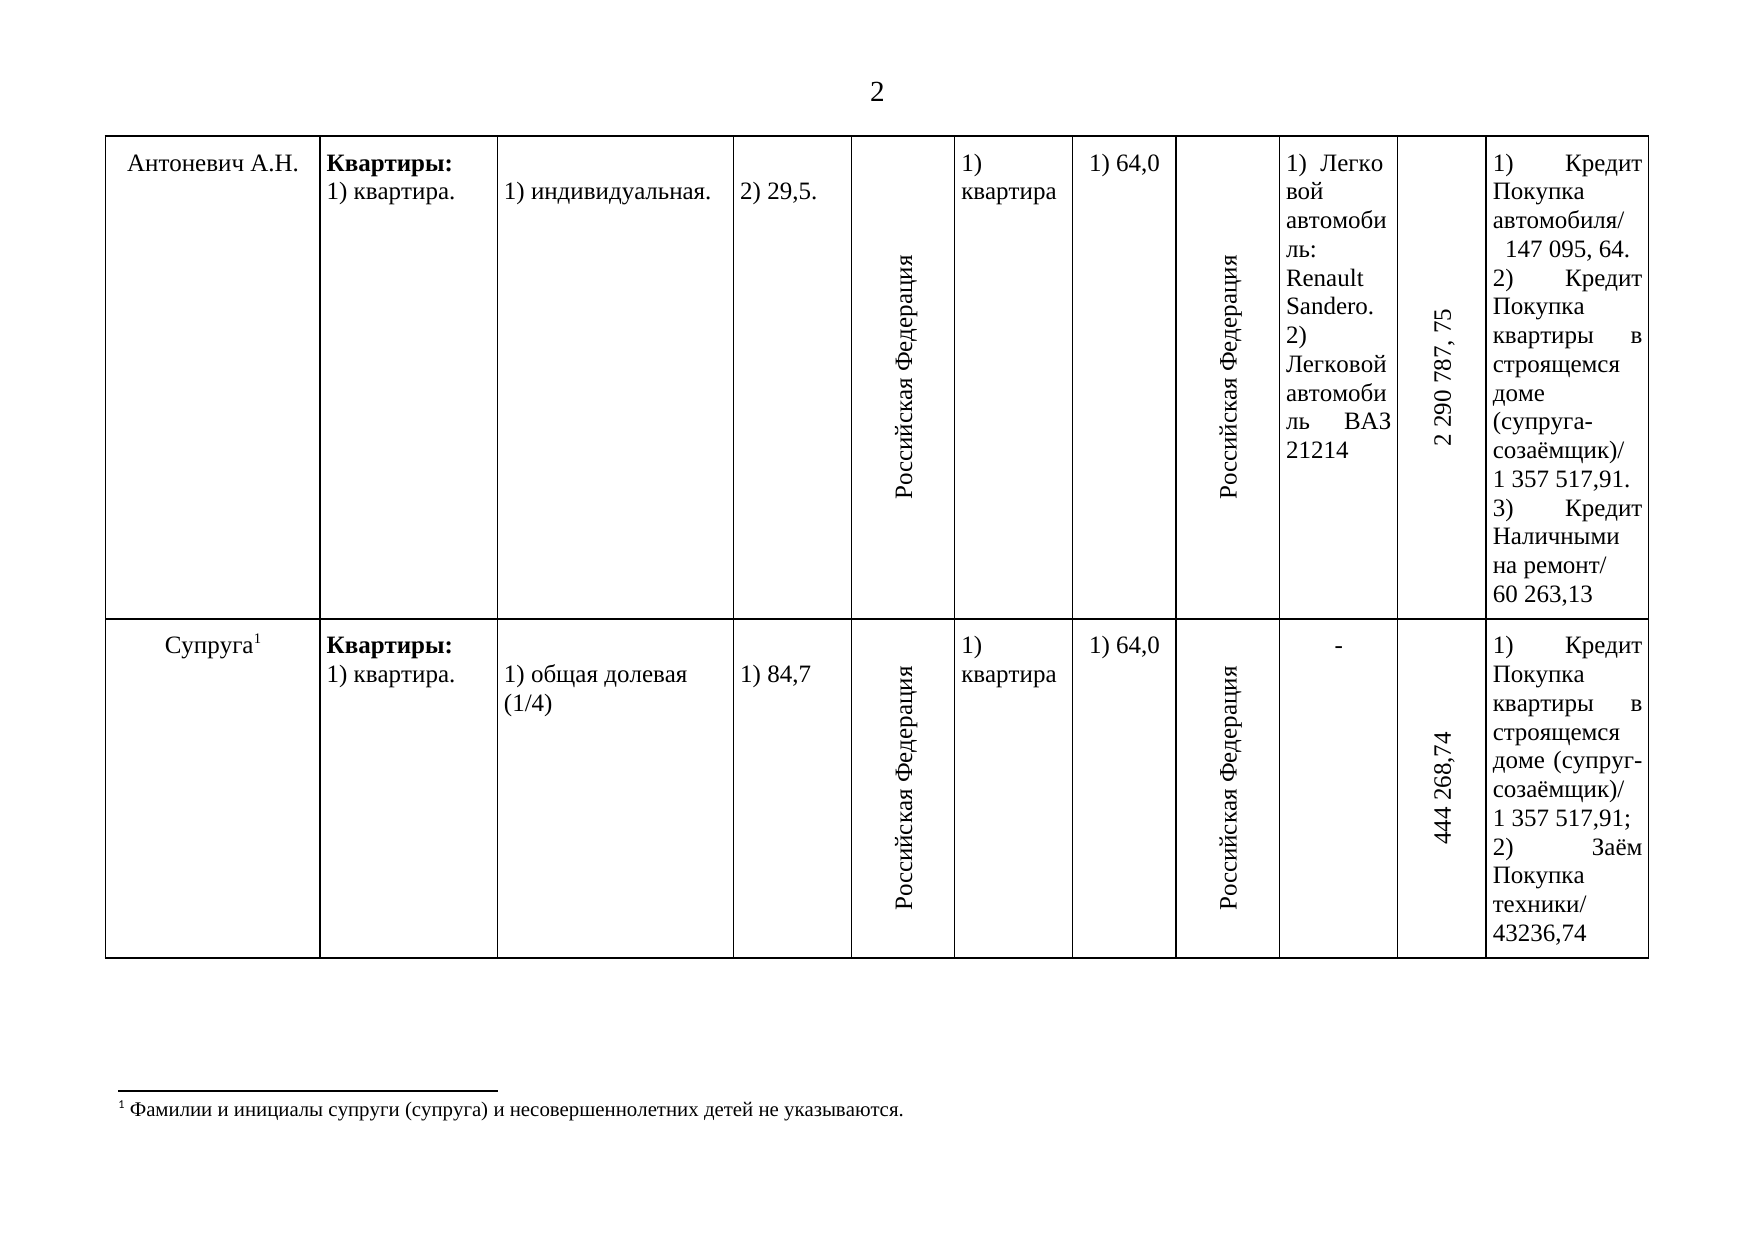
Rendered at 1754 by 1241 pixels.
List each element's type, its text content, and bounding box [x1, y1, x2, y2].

table_cell 1) квартира [955, 620, 1072, 957]
table_cell Российская Федерация [852, 620, 954, 957]
table_cell 1) 84,7 [734, 620, 851, 957]
table_cell 2 290 787, 75 [1398, 137, 1485, 618]
table_cell - [1280, 620, 1397, 957]
table_cell 1) квартира [955, 137, 1072, 618]
table_cell 1) Кредит Покупка автомобиля/ 147 095, 64. 2) Кредит Покупка квартиры в строящемся доме (супруга- созаёмщик)/ 1 357 517,91. 3) Кредит Наличными на ремонт/ 60 263,13 [1487, 137, 1648, 618]
table_cell 1) 64,0 [1073, 137, 1175, 618]
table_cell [1177, 620, 1279, 957]
table_cell Квартиры: 1) квартира. [321, 620, 497, 957]
table_cell 1) 64,0 [1073, 620, 1175, 957]
table_cell Российская Федерация [852, 137, 954, 618]
table_cell 1) индивидуальная. [498, 137, 733, 618]
table_cell Антоневич А.Н. [106, 137, 319, 618]
table_cell 1) Кредит Покупка квартиры в строящемся доме (супруг- созаёмщик)/ 1 357 517,91; 2) Заём Покупка техники/ 43236,74 [1487, 620, 1648, 957]
table_cell Российская Федерация [1177, 137, 1279, 618]
table_cell 2) 29,5. [734, 137, 851, 618]
table_cell Супруга [106, 620, 319, 957]
table_cell Квартиры: 1) квартира. [321, 137, 497, 618]
table_cell 444 268,74 [1398, 620, 1485, 957]
table_cell 1) общая долевая (1/4) [498, 620, 733, 957]
table_cell Легковой автомобиль: Renault Sandero. 2) Легковой автомобиль ВАЗ 21214 [1280, 137, 1397, 618]
